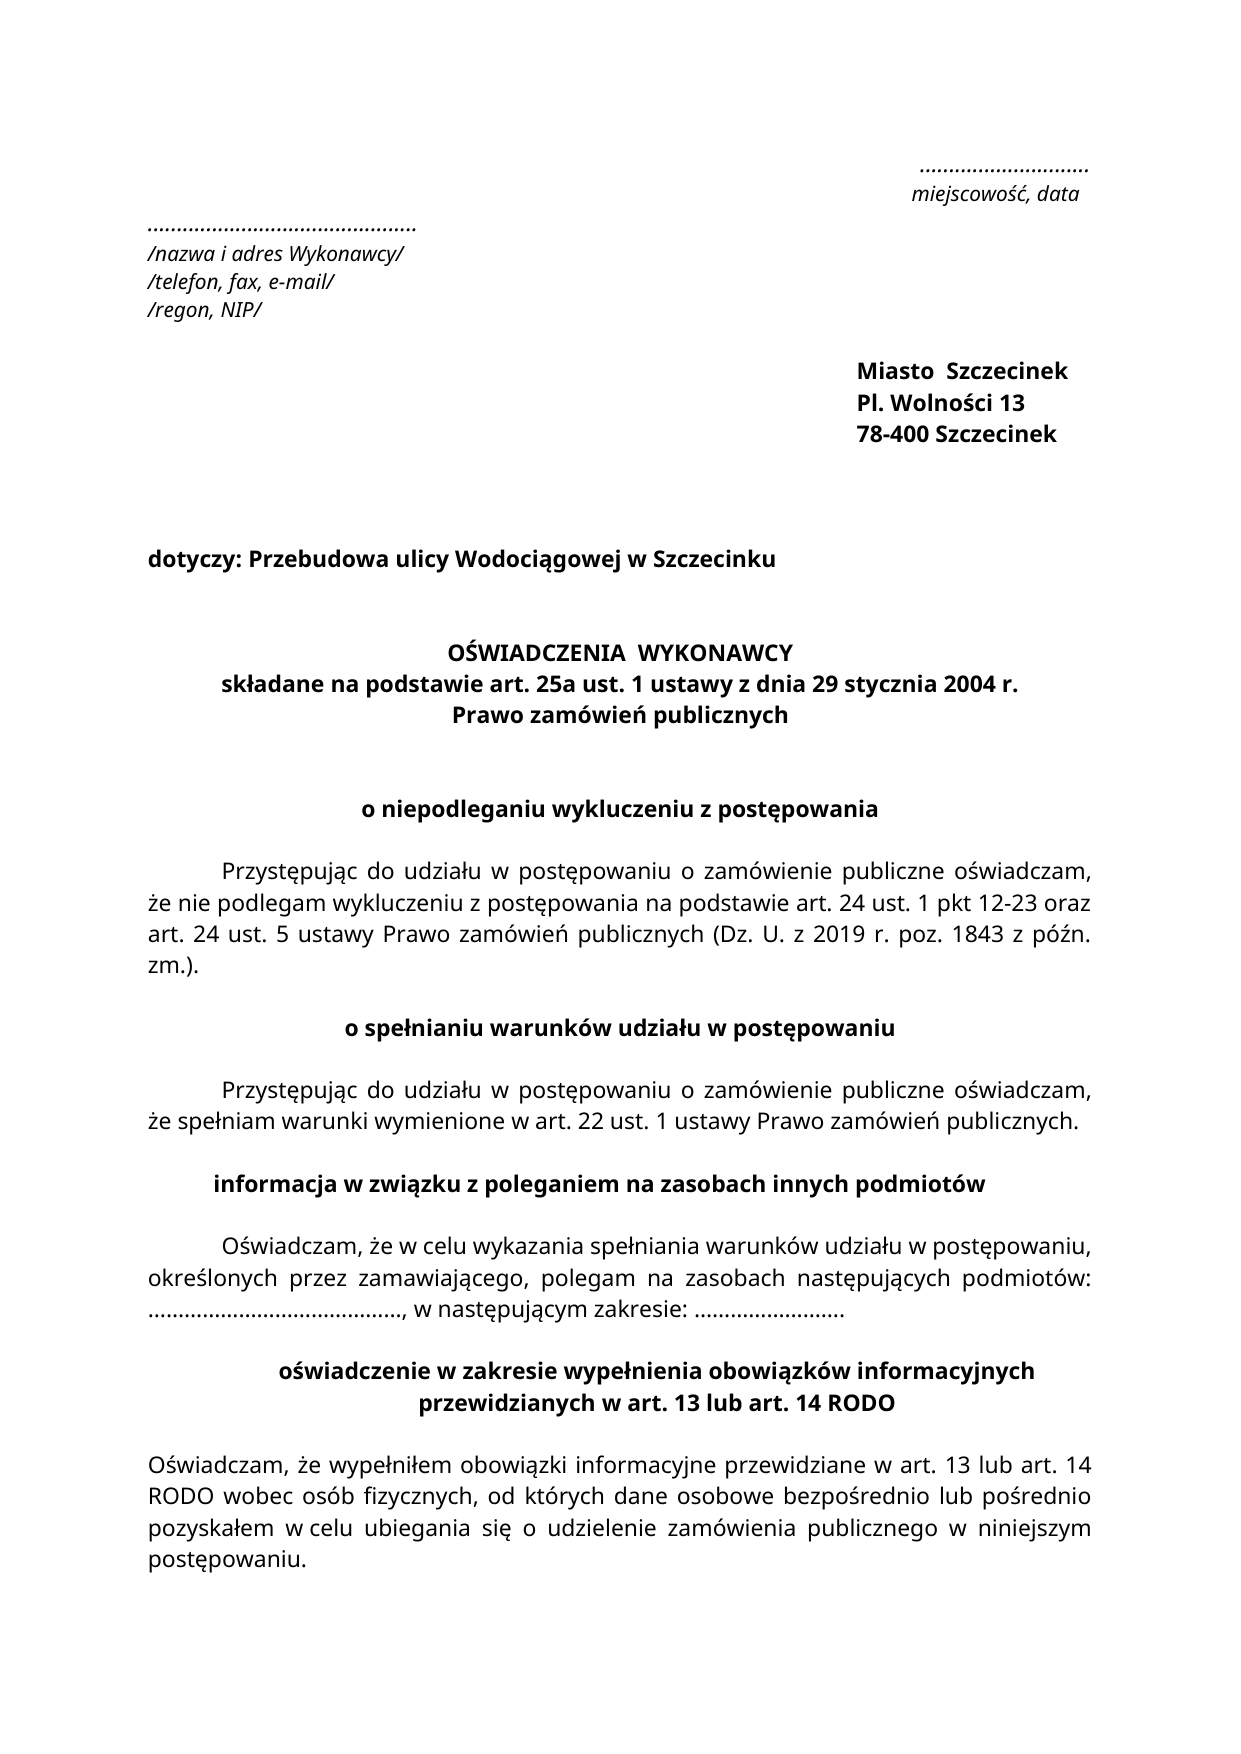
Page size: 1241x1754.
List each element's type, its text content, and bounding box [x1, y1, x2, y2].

text /nazwa i adres Wykonawcy/ [148, 239, 1093, 267]
text o spełnianiu warunków udziału w postępowaniu [148, 1011, 1093, 1043]
text składane na podstawie art. 25a ust. 1 ustawy z dnia 29 stycznia 2004 r. [148, 668, 1093, 699]
text Oświadczam, że wypełniłem obowiązki informacyjne przewidziane w art. 13 lub art. 14 RODO wobec osób fizycznych, od których dane osobowe bezpośrednio lub pośrednio pozyskałem w celu ubiegania się o udzielenie zamówienia publicznego w niniejszym postępowaniu. [148, 1449, 1093, 1574]
text dotyczy: Przebudowa ulicy Wodociągowej w Szczecinku [148, 543, 1093, 574]
subtitle Miasto Szczecinek [856, 355, 1093, 386]
text oświadczenie w zakresie wypełnienia obowiązków informacyjnych przewidzianych w art. 13 lub art. 14 RODO [221, 1355, 1093, 1418]
text .............................................. [148, 207, 1093, 239]
text Przystępując do udziału w postępowaniu o zamówienie publiczne oświadczam, że nie podlegam wykluczeniu z postępowania na podstawie art. 24 ust. 1 pkt 12-23 oraz art. 24 ust. 5 ustawy Prawo zamówień publicznych (Dz. U. z 2019 r. poz. 1843 z późn. zm.). [148, 855, 1093, 980]
text Prawo zamówień publicznych [148, 699, 1093, 730]
text Oświadczam, że w celu wykazania spełniania warunków udziału w postępowaniu, określonych przez zamawiającego, polegam na zasobach następujących podmiotów: ……………………………………, w następującym zakresie: ……………………. [148, 1230, 1093, 1324]
text Przystępując do udziału w postępowaniu o zamówienie publiczne oświadczam, że spełniam warunki wymienione w art. 22 ust. 1 ustawy Prawo zamówień publicznych. [148, 1074, 1093, 1136]
text 78-400 Szczecinek [856, 418, 1093, 449]
text /regon, NIP/ [148, 296, 1093, 324]
text o niepodleganiu wykluczeniu z postępowania [148, 793, 1093, 824]
text Pl. Wolności 13 [856, 386, 1093, 418]
text miejscowość, data [842, 179, 1093, 207]
text /telefon, fax, e-mail/ [148, 267, 1093, 296]
text informacja w związku z poleganiem na zasobach innych podmiotów [148, 1168, 1093, 1199]
text ............................. [148, 148, 1093, 179]
title OŚWIADCZENIA WYKONAWCY [148, 636, 1093, 668]
